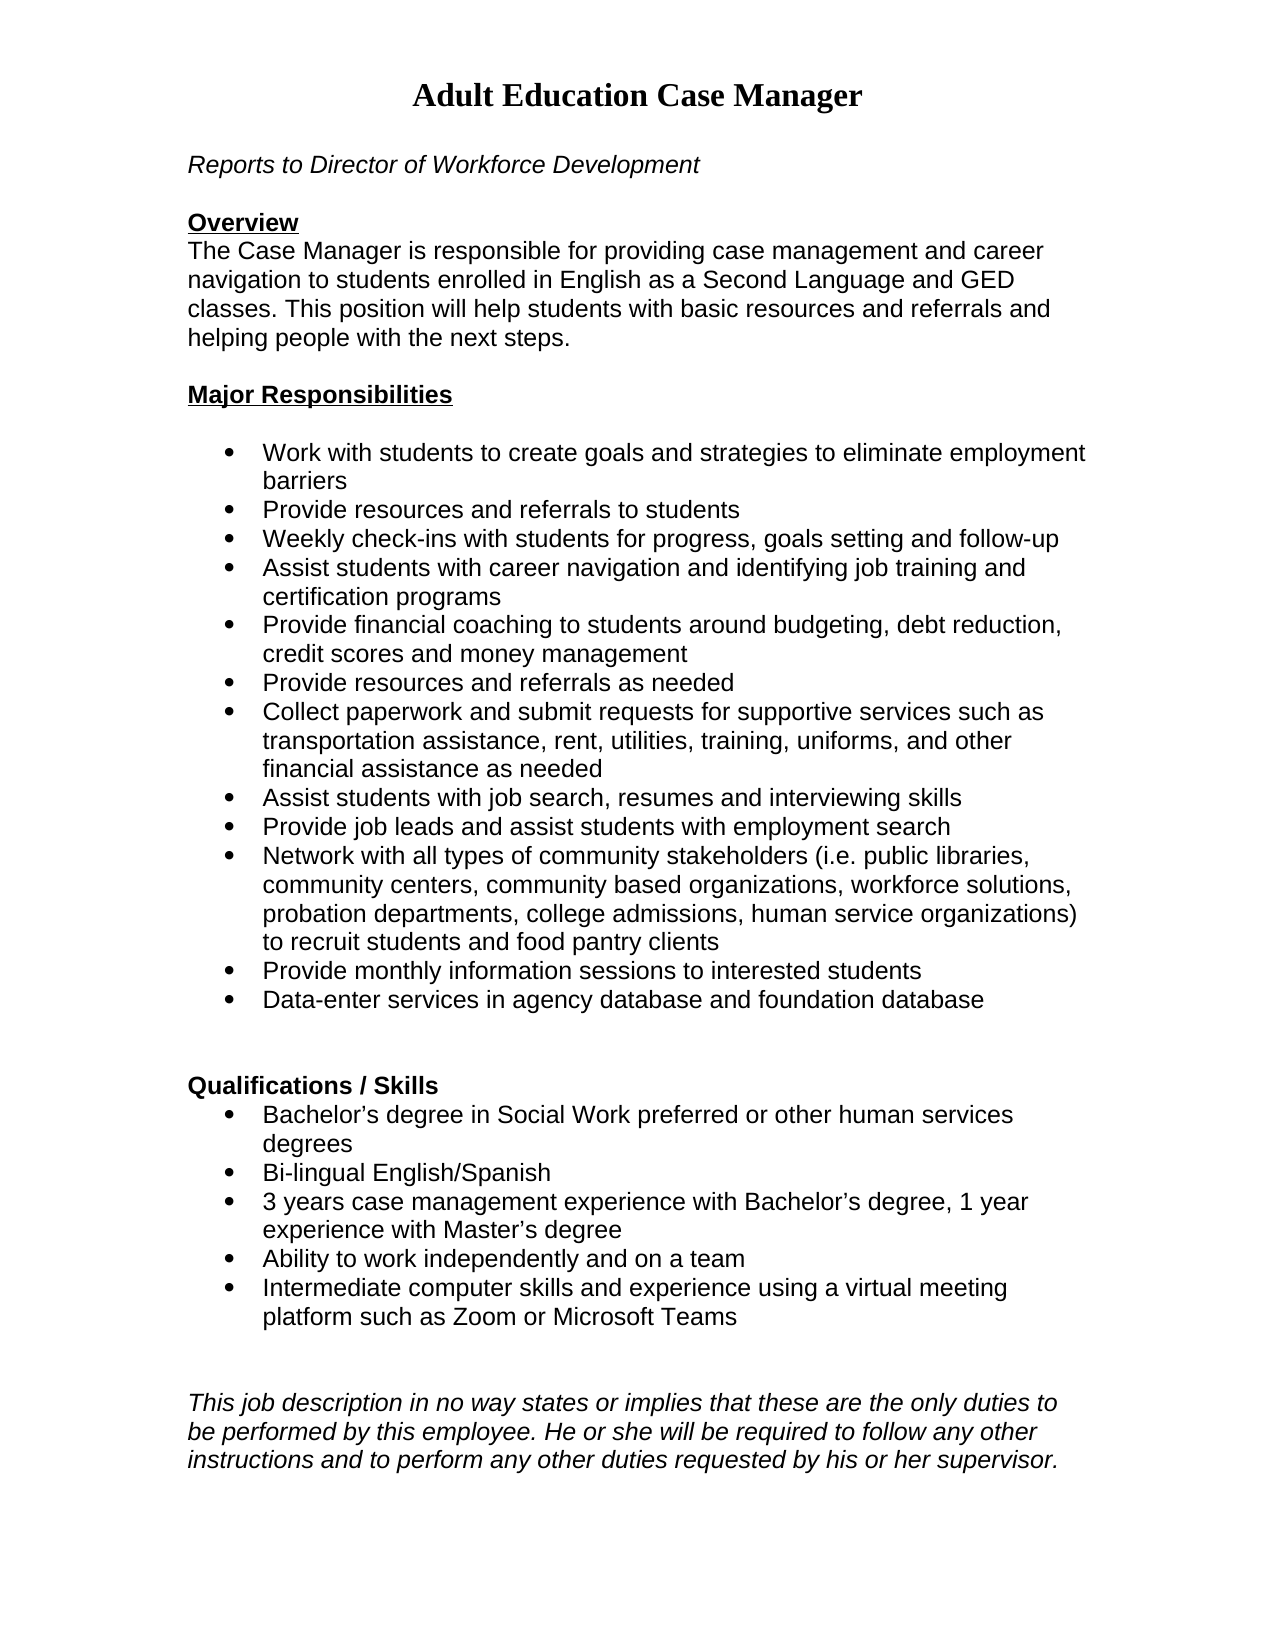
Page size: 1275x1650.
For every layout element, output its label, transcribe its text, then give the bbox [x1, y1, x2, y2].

list Work with students to create goals and strategies to eliminate employment barriers [225, 437, 1087, 495]
list Provide resources and referrals to students [225, 495, 1087, 524]
list Network with all types of community stakeholders (i.e. public libraries, community centers, community based organizations, workforce solutions, probation departments, college admissions, human service organizations) to recruit students and food pantry clients [225, 841, 1087, 956]
list Intermediate computer skills and experience using a virtual meeting platform such as Zoom or Microsoft Teams [225, 1273, 1087, 1331]
list Provide job leads and assist students with employment search [225, 812, 1087, 841]
list Provide resources and referrals as needed [225, 668, 1087, 697]
list Bachelor’s degree in Social Work preferred or other human services degrees [225, 1100, 1087, 1158]
subtitle Reports to Director of Workforce Development [187, 150, 1087, 179]
list Ability to work independently and on a team [225, 1244, 1087, 1273]
list 3 years case management experience with Bachelor’s degree, 1 year experience with Master’s degree [225, 1186, 1087, 1244]
list Assist students with job search, resumes and interviewing skills [225, 783, 1087, 812]
text Qualifications / Skills [187, 1071, 1087, 1100]
list Provide monthly information sessions to interested students [225, 956, 1087, 985]
text Major Responsibilities [187, 380, 1087, 409]
list Data-enter services in agency database and foundation database [225, 985, 1087, 1014]
list Collect paperwork and submit requests for supportive services such as transportation assistance, rent, utilities, training, uniforms, and other financial assistance as needed [225, 697, 1087, 783]
list Weekly check-ins with students for progress, goals setting and follow-up [225, 524, 1087, 553]
list Assist students with career navigation and identifying job training and certification programs [225, 553, 1087, 610]
text The Case Manager is responsible for providing case management and career navigation to students enrolled in English as a Second Language and GED classes. This position will help students with basic resources and referrals and helping people with the next steps. [187, 236, 1087, 351]
text This job description in no way states or implies that these are the only duties to be performed by this employee. He or she will be required to follow any other instructions and to perform any other duties requested by his or her supervisor. [187, 1388, 1087, 1474]
subtitle Overview [187, 207, 1087, 236]
list Bi-lingual English/Spanish [225, 1158, 1087, 1186]
list Provide financial coaching to students around budgeting, debt reduction, credit scores and money management [225, 610, 1087, 668]
